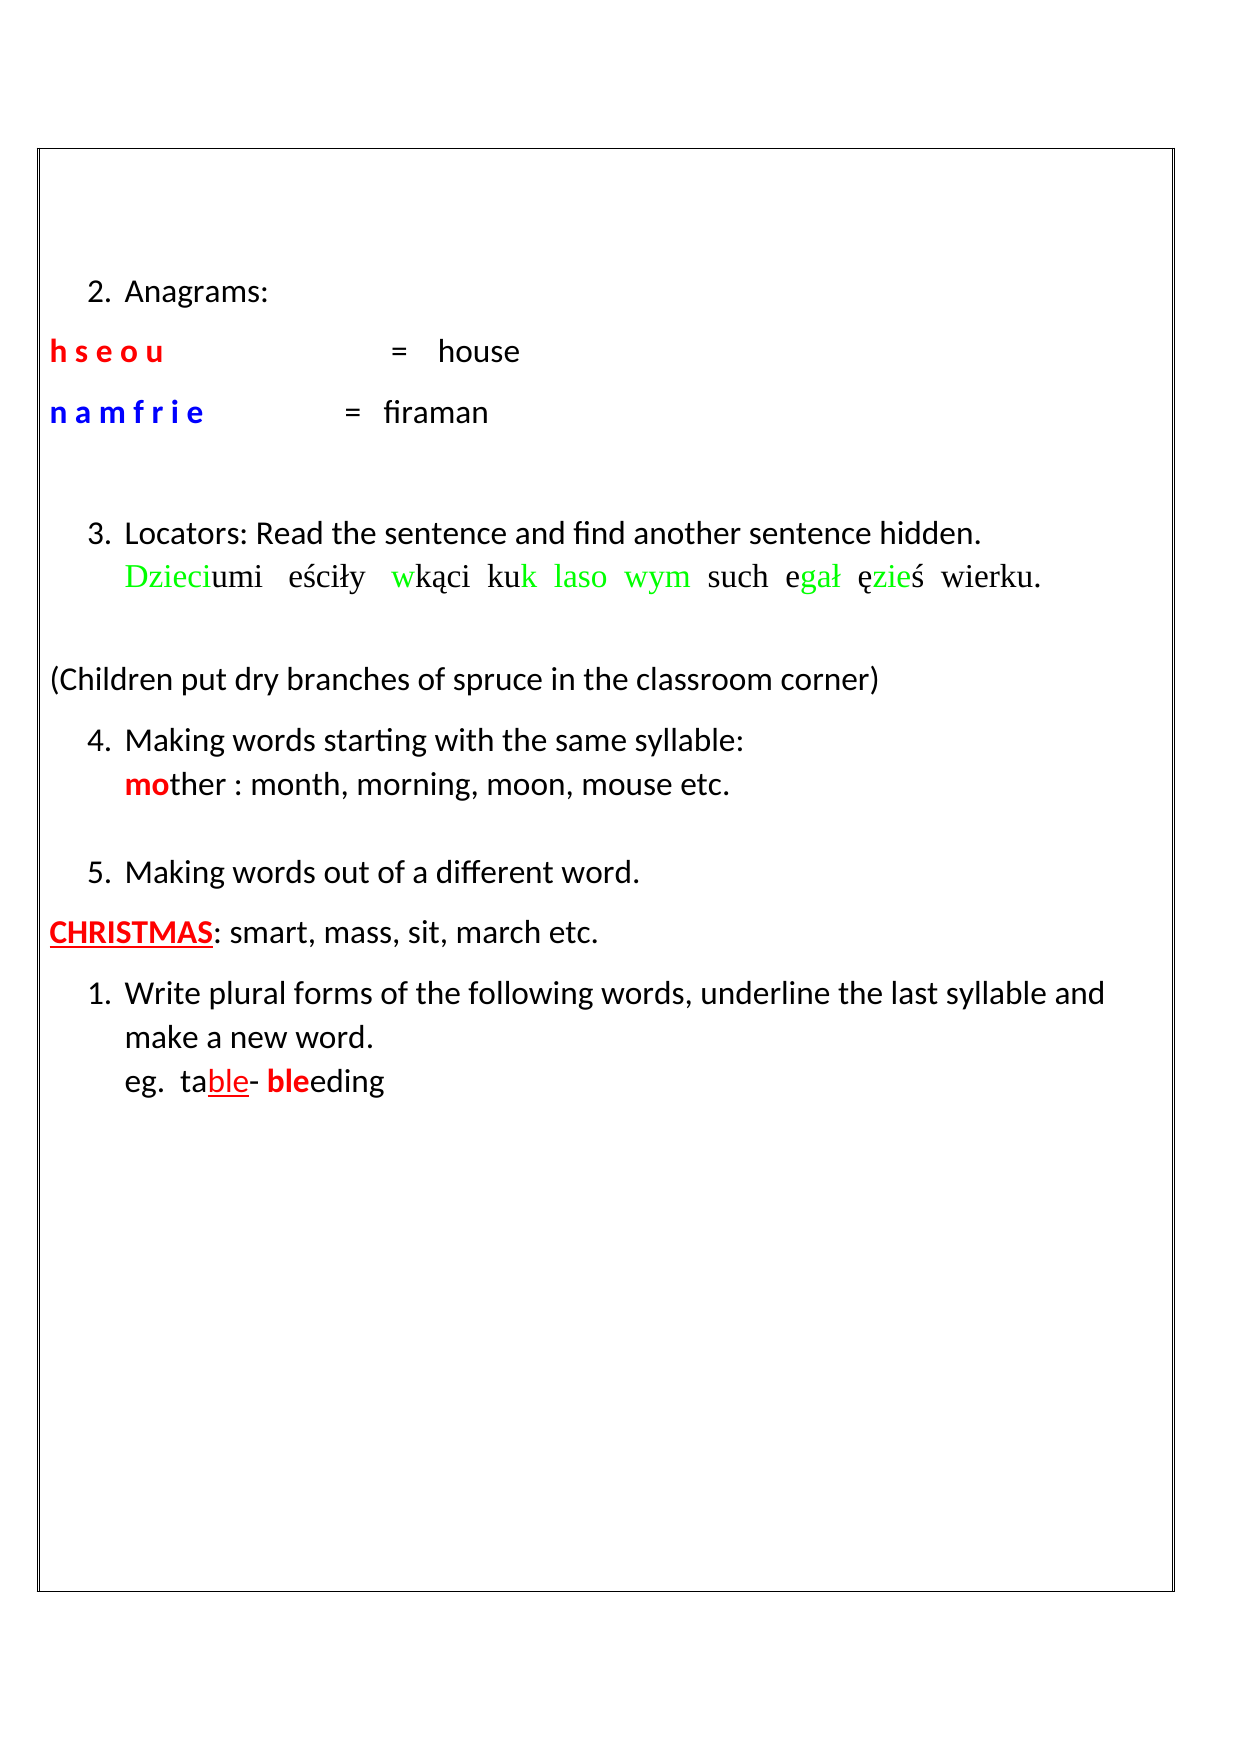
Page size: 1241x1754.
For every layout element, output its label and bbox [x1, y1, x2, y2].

table_cell [40, 149, 1172, 1591]
